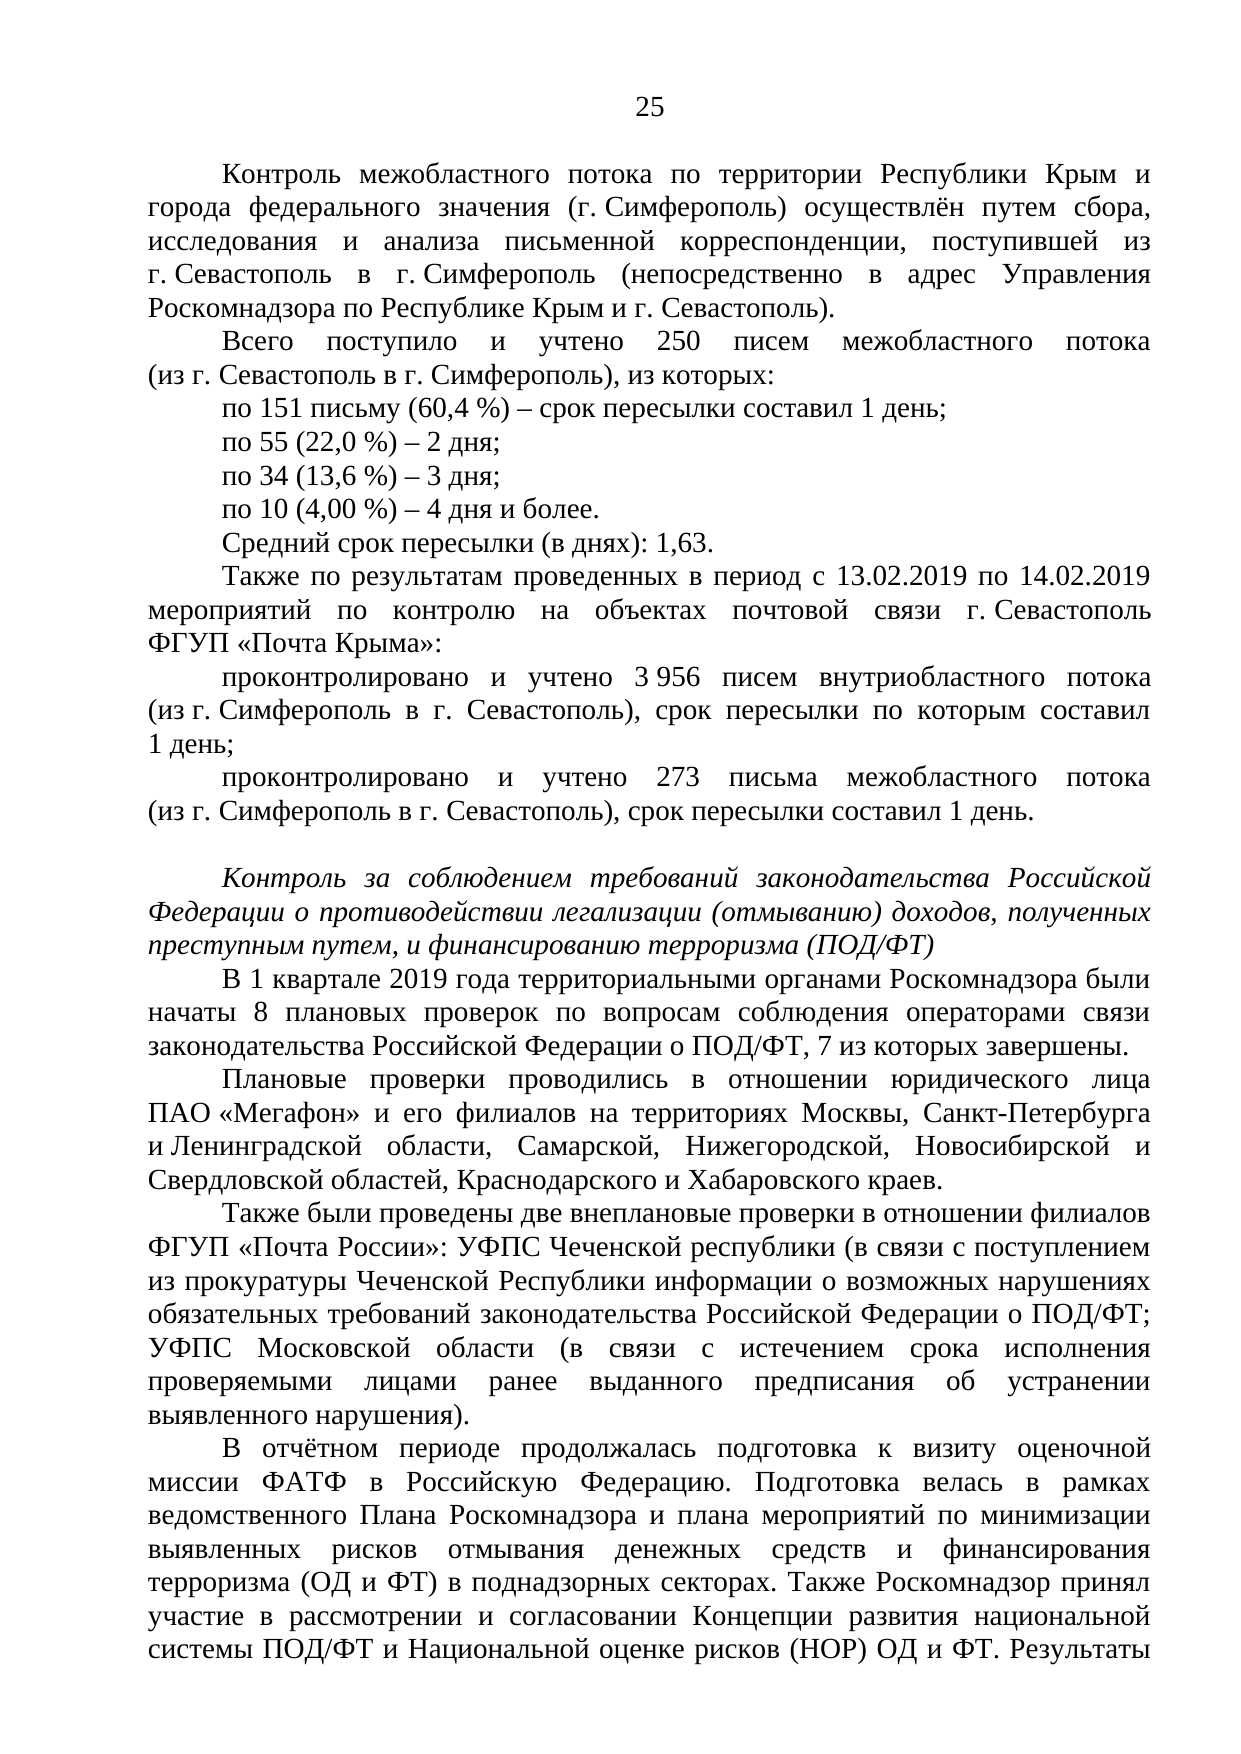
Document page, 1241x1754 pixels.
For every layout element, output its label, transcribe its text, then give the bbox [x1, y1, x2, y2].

text проконтролировано и учтено 273 письма межобластного потока (из г. Симферополь в г. Севастополь), срок пересылки составил 1 день. [148, 759, 1152, 827]
text Всего поступило и учтено 250 писем межобластного потока (из г. Севастополь в г. Симферополь), из которых: [148, 323, 1152, 391]
text по 34 (13,6 %) – 3 дня; [148, 458, 1152, 491]
text Плановые проверки проводились в отношении юридического лица ПАО «Мегафон» и его филиалов на территориях Москвы, Санкт-Петербурга и Ленинградской области, Самарской, Нижегородской, Новосибирской и Свердловской областей, Краснодарского и Хабаровского краев. [148, 1061, 1152, 1196]
text Средний срок пересылки (в днях): 1,63. [148, 525, 1152, 558]
text Также по результатам проведенных в период с 13.02.2019 по 14.02.2019 мероприятий по контролю на объектах почтовой связи г. Севастополь ФГУП «Почта Крыма»: [148, 558, 1152, 659]
text по 10 (4,00 %) – 4 дня и более. [148, 491, 1152, 525]
text Контроль межобластного потока по территории Республики Крым и города федерального значения (г. Симферополь) осуществлён путем сбора, исследования и анализа письменной корреспонденции, поступившей из г. Севастополь в г. Симферополь (непосредственно в адрес Управления Роскомнадзора по Республике Крым и г. Севастополь). [148, 156, 1152, 323]
text проконтролировано и учтено 3 956 писем внутриобластного потока (из г. Симферополь в г. Севастополь), срок пересылки по которым составил 1 день; [148, 659, 1152, 759]
text Контроль за соблюдением требований законодательства Российской Федерации о противодействии легализации (отмыванию) доходов, полученных преступным путем, и финансированию терроризма (ПОД/ФТ) [148, 860, 1152, 961]
text по 55 (22,0 %) – 2 дня; [148, 424, 1152, 458]
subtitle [148, 1430, 1152, 1665]
text В 1 квартале 2019 года территориальными органами Роскомнадзора были начаты 8 плановых проверок по вопросам соблюдения операторами связи законодательства Российской Федерации о ПОД/ФТ, 7 из которых завершены. [148, 961, 1152, 1061]
text по 151 письму (60,4 %) – срок пересылки составил 1 день; [148, 391, 1152, 424]
text Также были проведены две внеплановые проверки в отношении филиалов ФГУП «Почта России»: УФПС Чеченской республики (в связи с поступлением из прокуратуры Чеченской Республики информации о возможных нарушениях обязательных требований законодательства Российской Федерации о ПОД/ФТ; УФПС Московской области (в связи с истечением срока исполнения проверяемыми лицами ранее выданного предписания об устранении выявленного нарушения). [148, 1196, 1152, 1430]
